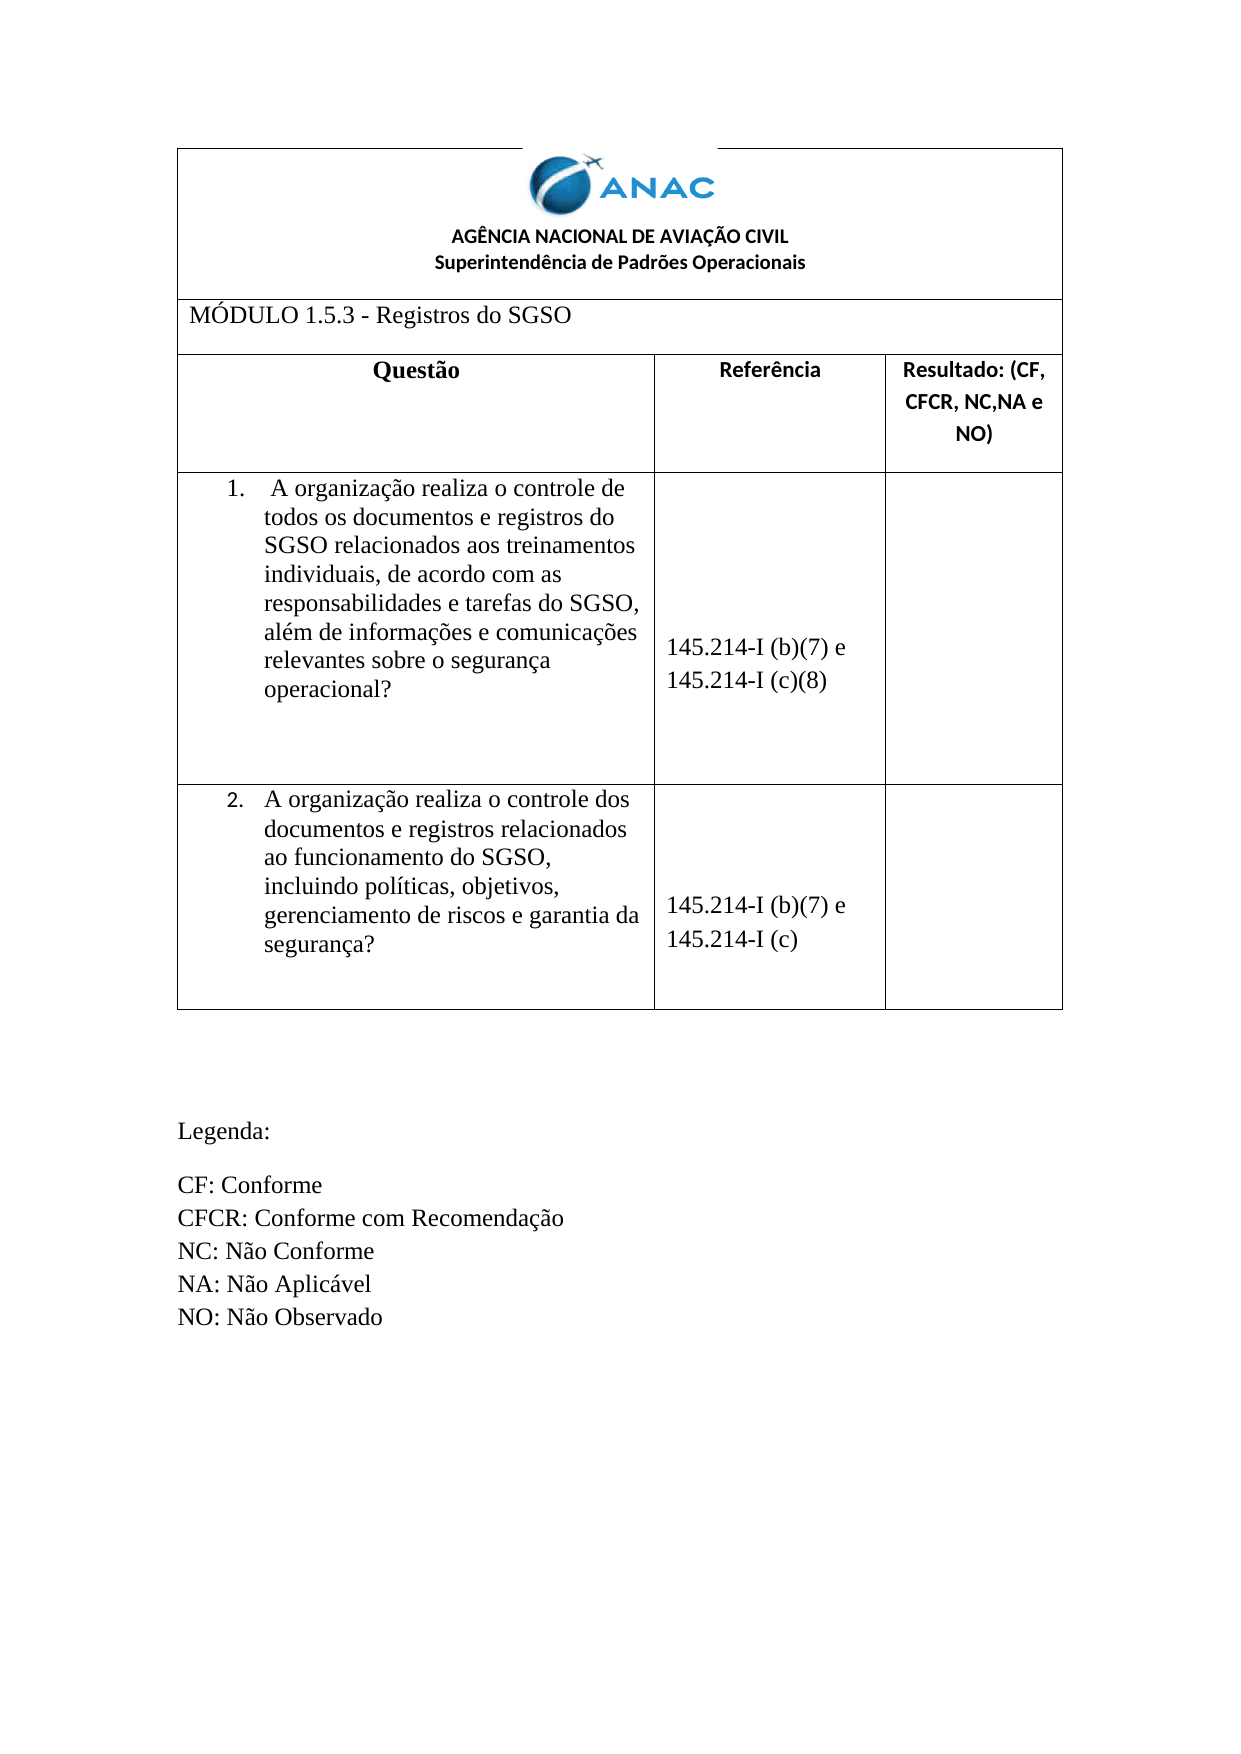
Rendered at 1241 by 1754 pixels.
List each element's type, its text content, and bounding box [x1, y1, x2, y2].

table_cell Questão [178, 355, 654, 472]
table_cell A organização realiza o controle dos documentos e registros relacionados ao funcionamento do SGSO, incluindo políticas, objetivos, gerenciamento de riscos e garantia da segurança? [178, 785, 654, 1009]
text Legenda: [177, 1116, 1063, 1145]
table_cell [886, 473, 1062, 783]
table_header AGÊNCIA NACIONAL DE AVIAÇÃO CIVIL Superintendência de Padrões Operacionais [178, 149, 1062, 299]
text CF: Conforme CFCR: Conforme com Recomendação NC: Não Conforme NA: Não Aplicável NO: Não Observado [177, 1170, 1063, 1331]
picture [522, 148, 718, 224]
table_cell 145.214-I (b)(7) e 145.214-I (c)(8) [655, 473, 885, 783]
table_cell Referência [655, 355, 885, 472]
table_cell [886, 785, 1062, 1009]
table_cell 145.214-I (b)(7) e 145.214-I (c) [655, 785, 885, 1009]
table_cell A organização realiza o controle de todos os documentos e registros do SGSO relacionados aos treinamentos individuais, de acordo com as responsabilidades e tarefas do SGSO, além de informações e comunicações relevantes sobre o segurança operacional? [178, 473, 654, 783]
table_cell MÓDULO 1.5.3 - Registros do SGSO [178, 300, 1062, 354]
table_cell Resultado: (CF, CFCR, NC,NA e NO) [886, 355, 1062, 472]
